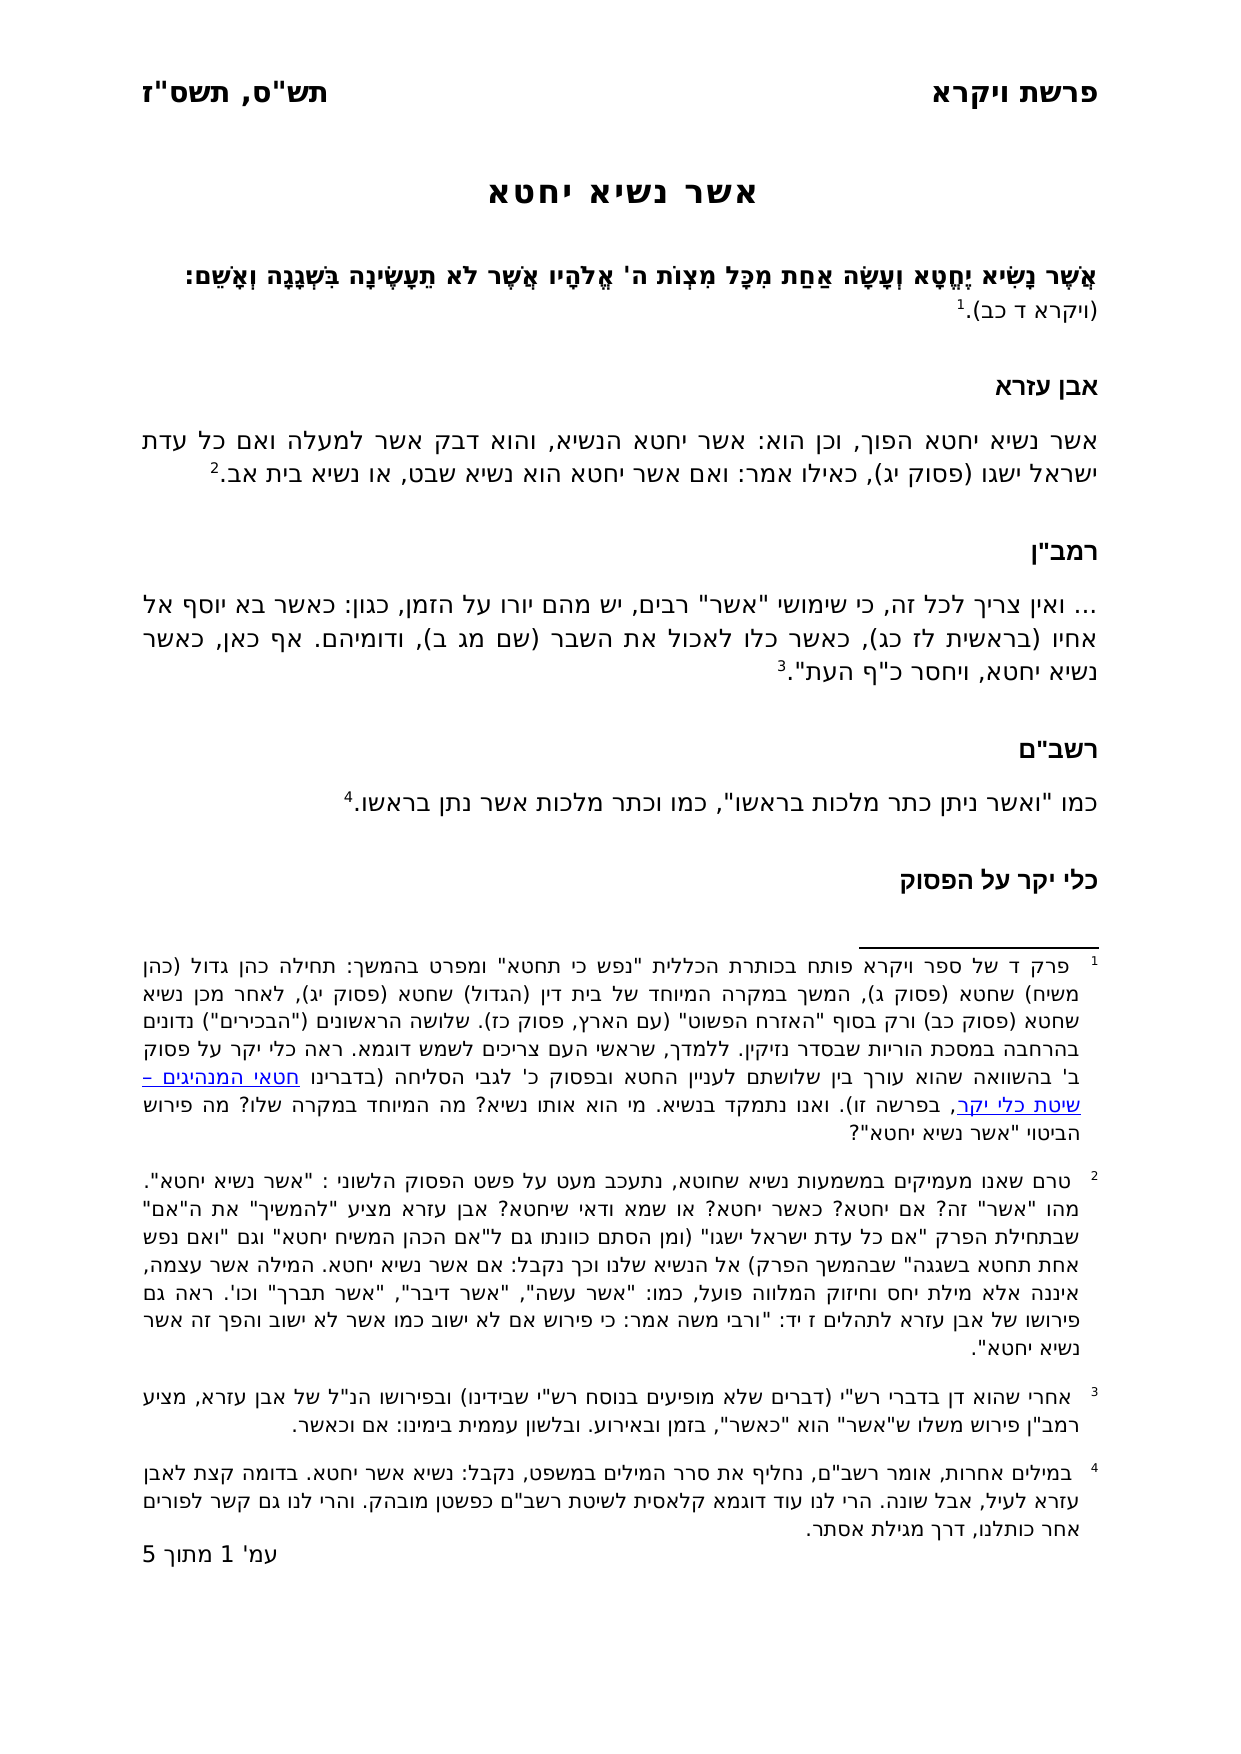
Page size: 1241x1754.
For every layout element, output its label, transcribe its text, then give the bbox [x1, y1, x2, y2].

text יחטא הפוך, וכן הוא: אשר יחטא הנשיא, והוא דבק אשר למעלה ואם כל עדת ישראל ישגו (פסוק יג), כאילו אמר: ואם אשר יחטא הוא נשיא שבט, או נשיא בית אב. [142, 422, 1098, 489]
text ... ואין צריך לכל זה, כי שימושי "אשר" רבים, יש מהם יורו על הזמן, כגון: כאשר בא יוסף אל אחיו (בראשית לז כג), כאשר כלו לאכול את השבר (שם מג ב), ודומיהם. אף כאן, כ יחטא, ויחסר כ"ף העת". [142, 587, 1098, 687]
text כמו "ואשר ניתן כתר מלכות בראשו", כמו וכתר מלכות בראשו. [142, 784, 1098, 818]
text רמב"ן [142, 534, 1098, 566]
text אֲשֶׁר נָשִׂיא יֶחֱטָא וְעָשָׂה אַחַת מִכָּל מִצְוֹת ה' אֱלֹהָיו אֲשֶׁר לֹא תֵעָשֶׂינָה בִּשְׁגָגָה וְאָשֵׁם: (ויקרא ד כב). [142, 257, 1098, 324]
text רשב"ם [142, 732, 1098, 764]
text כלי יקר על הפסוק [142, 864, 1098, 895]
text אבן עזרא [142, 370, 1098, 401]
